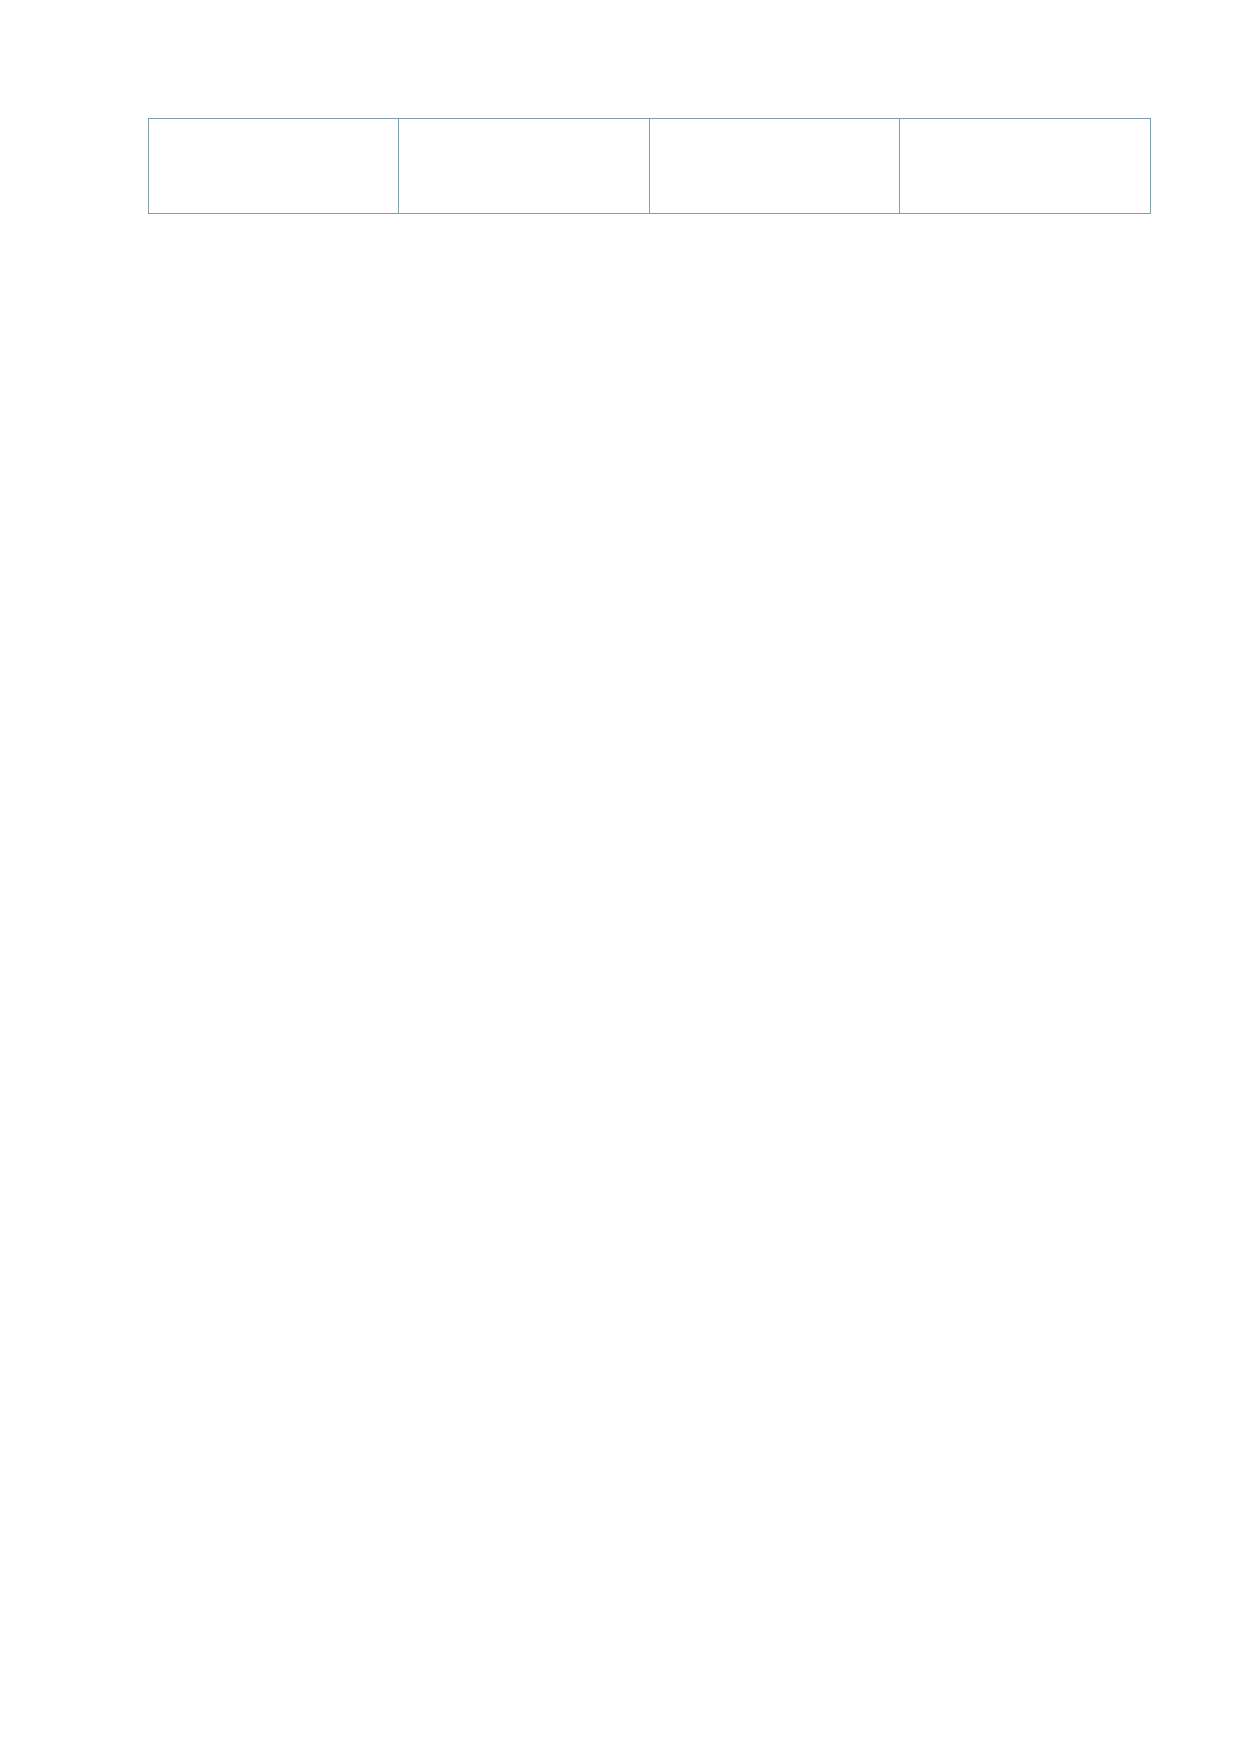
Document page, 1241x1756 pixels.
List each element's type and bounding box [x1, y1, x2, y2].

table_cell [650, 119, 899, 213]
table_cell [900, 119, 1150, 213]
table_cell [399, 119, 649, 213]
table_cell [149, 119, 398, 213]
